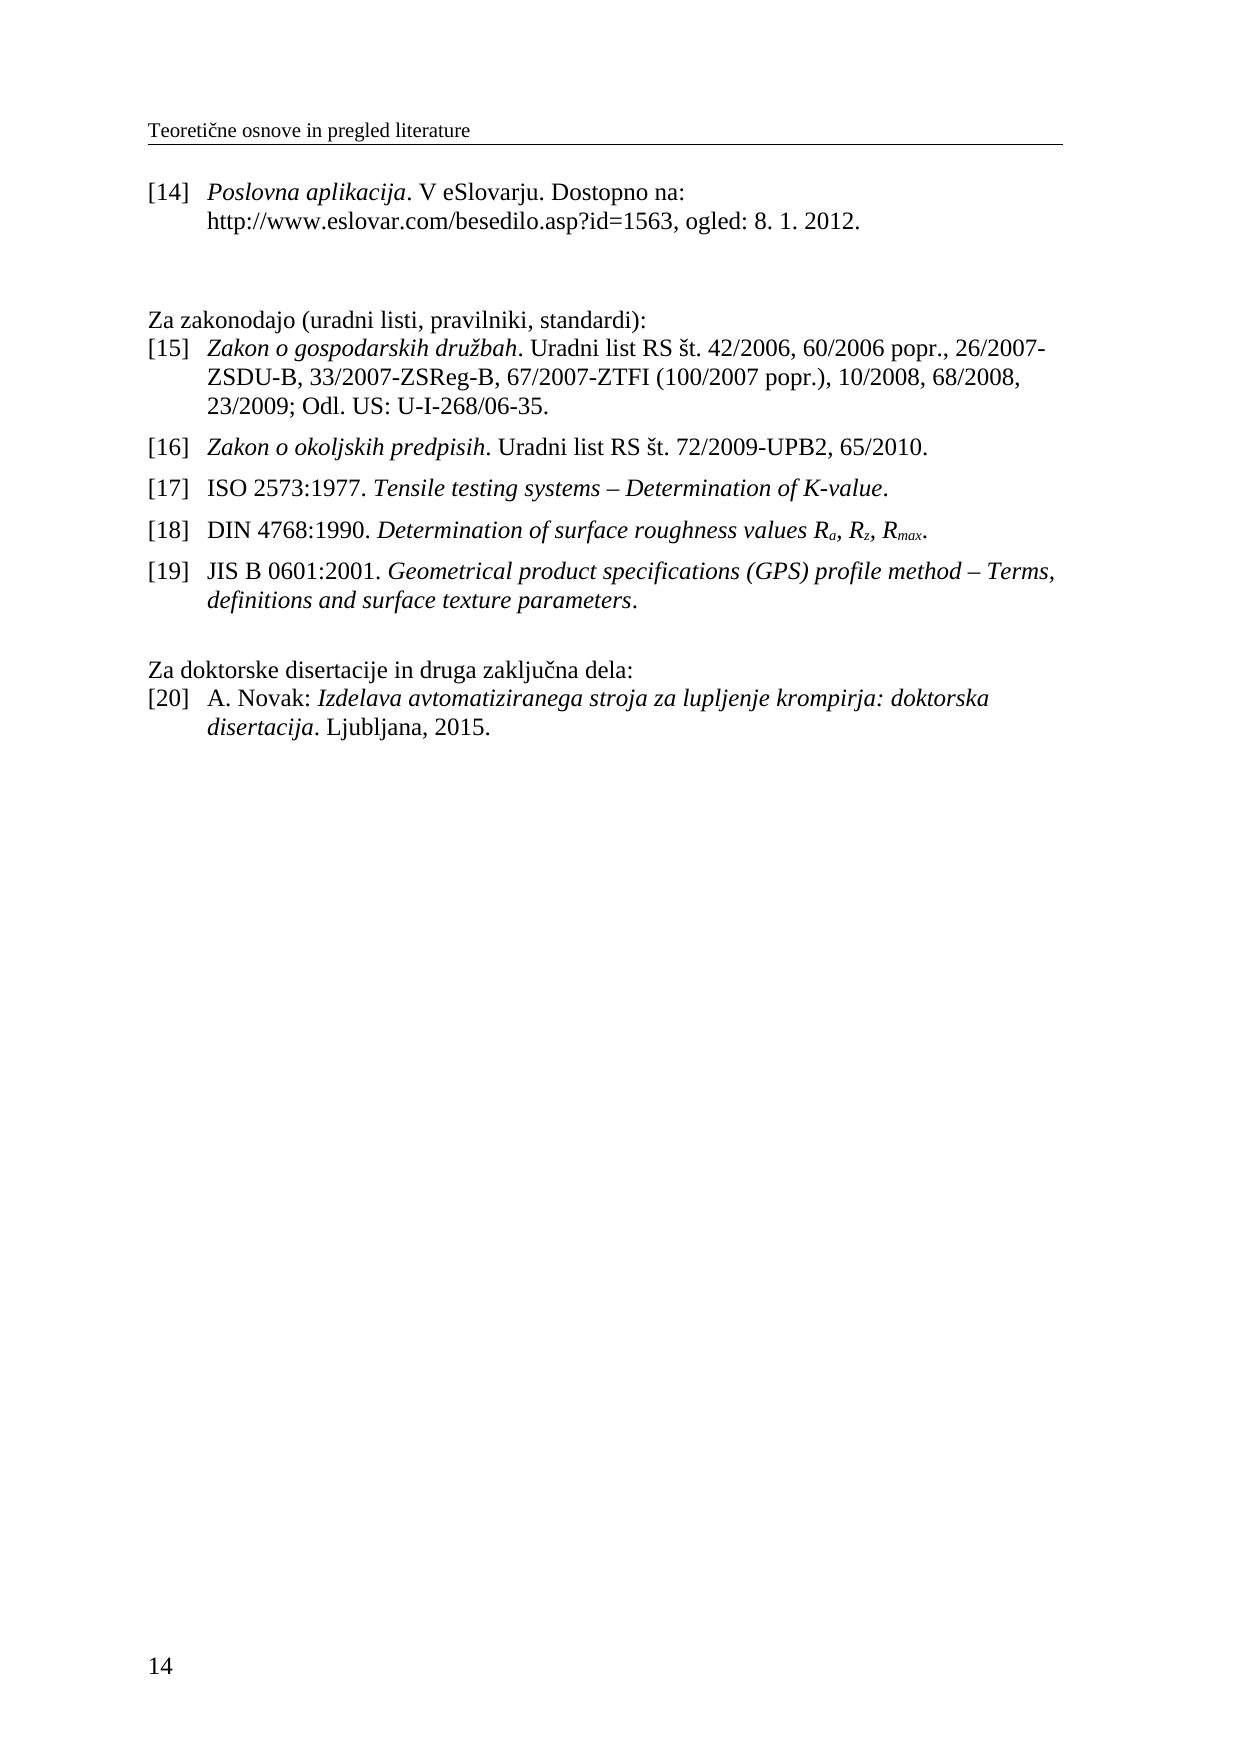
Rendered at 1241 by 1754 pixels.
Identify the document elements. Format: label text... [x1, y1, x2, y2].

subtitle Za zakonodajo (uradni listi, pravilniki, standardi): [148, 305, 1063, 333]
list Za doktorske disertacije in druga zaključna dela: [148, 655, 1063, 683]
text A. Novak: Izdelava avtomatiziranega stroja za lupljenje krompirja: doktorska disertacija. Ljubljana, 2015. [148, 683, 1063, 741]
text Poslovna aplikacija. V eSlovarju. Dostopno na: http://www.eslovar.com/besedilo.asp?id=1563, ogled: 8. 1. 2012. [148, 177, 1063, 235]
text DIN 4768:1990. Determination of surface roughness values Ra, Rz, Rmax. [148, 515, 1063, 543]
text Zakon o gospodarskih družbah. Uradni list RS št. 42/2006, 60/2006 popr., 26/2007-ZSDU-B, 33/2007-ZSReg-B, 67/2007-ZTFI (100/2007 popr.), 10/2008, 68/2008, 23/2009; Odl. US: U-I-268/06-35. [148, 333, 1063, 420]
text Zakon o okoljskih predpisih. Uradni list RS št. 72/2009-UPB2, 65/2010. [148, 432, 1063, 461]
text ISO 2573:1977. Tensile testing systems – Determination of K-value. [148, 473, 1063, 502]
text JIS B 0601:2001. Geometrical product specifications (GPS) profile method – Terms, definitions and surface texture parameters. [148, 556, 1063, 613]
